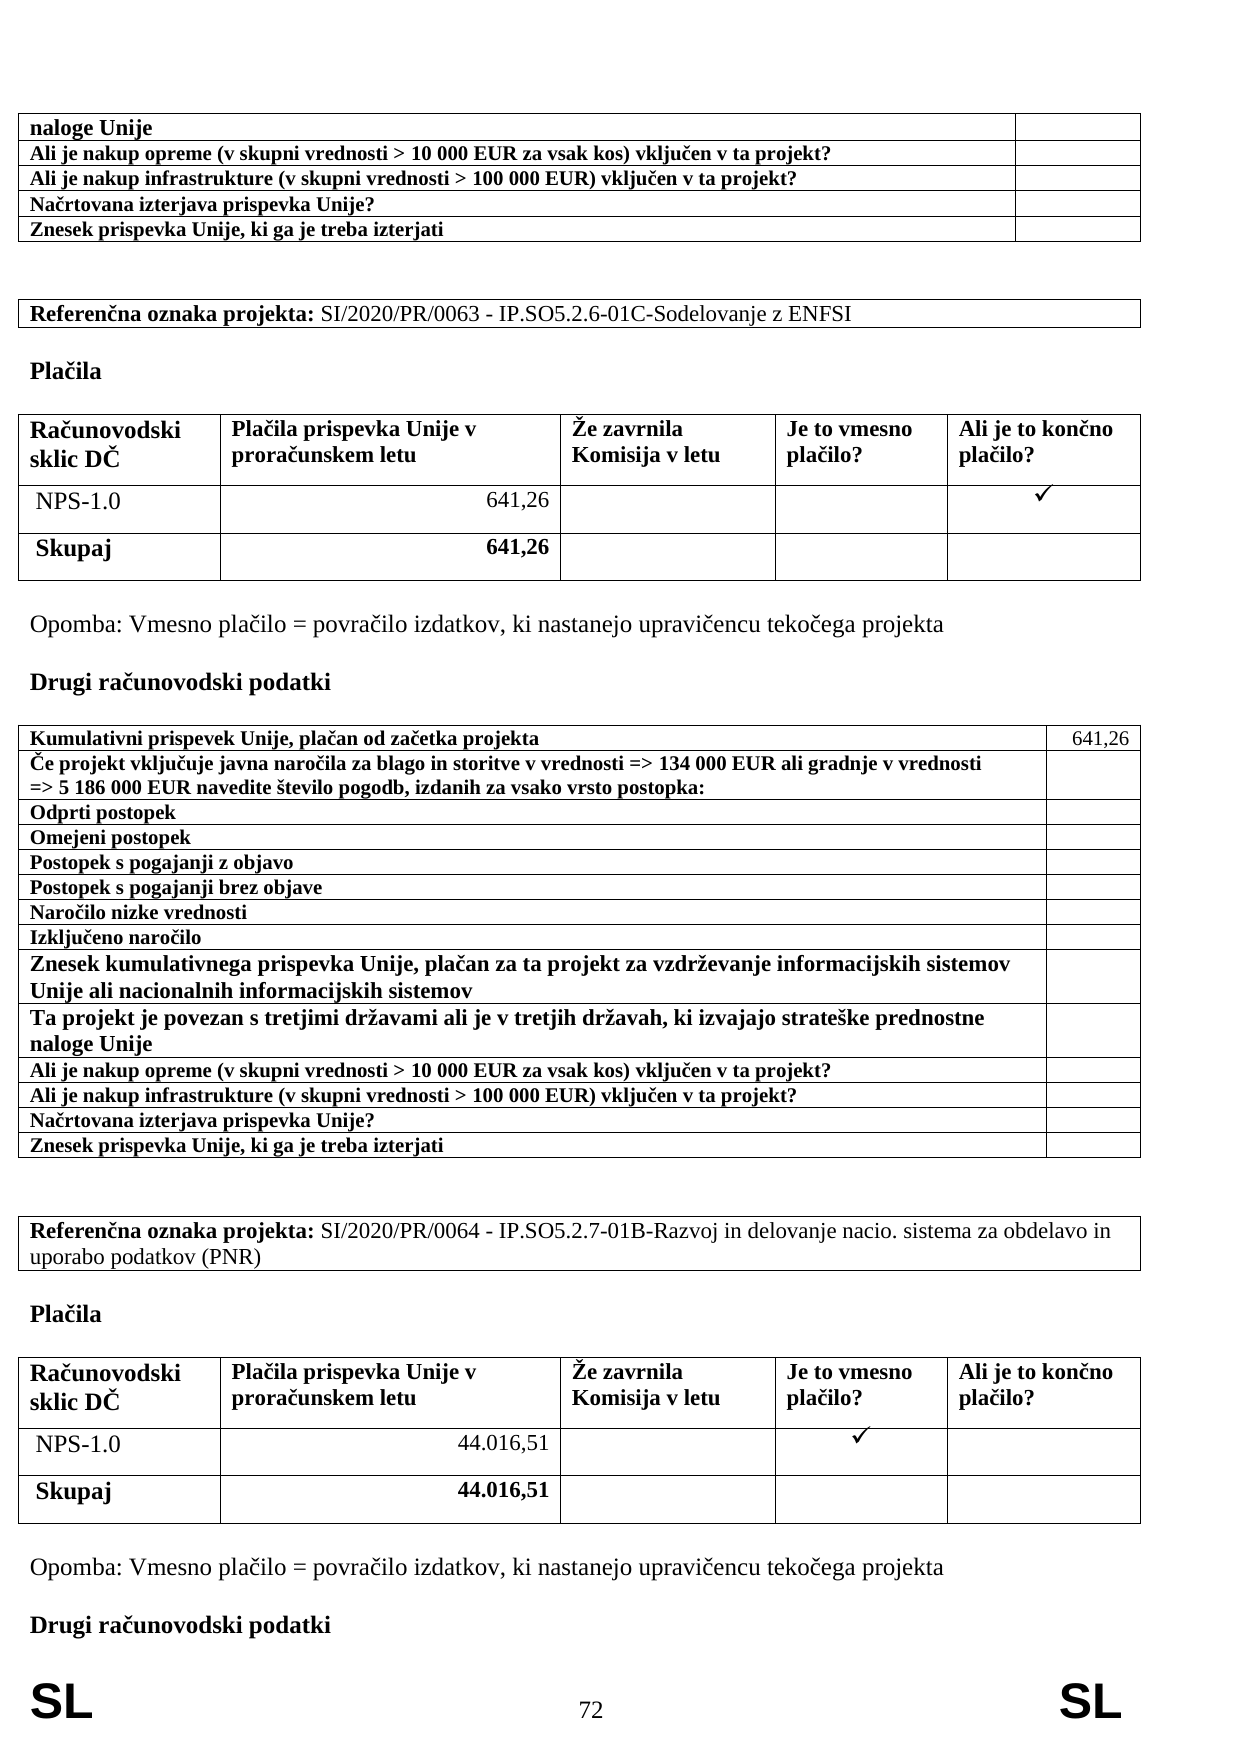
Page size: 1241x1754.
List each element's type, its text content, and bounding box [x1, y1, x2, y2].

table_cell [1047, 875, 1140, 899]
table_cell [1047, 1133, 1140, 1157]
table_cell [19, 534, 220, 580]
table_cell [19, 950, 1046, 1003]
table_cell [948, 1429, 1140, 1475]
text Drugi računovodski podatki [29, 1610, 1152, 1639]
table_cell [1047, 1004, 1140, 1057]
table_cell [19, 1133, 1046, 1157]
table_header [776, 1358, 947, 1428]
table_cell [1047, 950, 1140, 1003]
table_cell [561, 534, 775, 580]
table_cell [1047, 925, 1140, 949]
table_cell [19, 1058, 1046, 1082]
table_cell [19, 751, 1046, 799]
text Plačila [29, 356, 1152, 385]
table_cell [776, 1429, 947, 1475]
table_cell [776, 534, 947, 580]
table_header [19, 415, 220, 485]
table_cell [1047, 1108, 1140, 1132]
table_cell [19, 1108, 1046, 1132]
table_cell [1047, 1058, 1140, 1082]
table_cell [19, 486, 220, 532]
text Drugi računovodski podatki [29, 667, 1152, 696]
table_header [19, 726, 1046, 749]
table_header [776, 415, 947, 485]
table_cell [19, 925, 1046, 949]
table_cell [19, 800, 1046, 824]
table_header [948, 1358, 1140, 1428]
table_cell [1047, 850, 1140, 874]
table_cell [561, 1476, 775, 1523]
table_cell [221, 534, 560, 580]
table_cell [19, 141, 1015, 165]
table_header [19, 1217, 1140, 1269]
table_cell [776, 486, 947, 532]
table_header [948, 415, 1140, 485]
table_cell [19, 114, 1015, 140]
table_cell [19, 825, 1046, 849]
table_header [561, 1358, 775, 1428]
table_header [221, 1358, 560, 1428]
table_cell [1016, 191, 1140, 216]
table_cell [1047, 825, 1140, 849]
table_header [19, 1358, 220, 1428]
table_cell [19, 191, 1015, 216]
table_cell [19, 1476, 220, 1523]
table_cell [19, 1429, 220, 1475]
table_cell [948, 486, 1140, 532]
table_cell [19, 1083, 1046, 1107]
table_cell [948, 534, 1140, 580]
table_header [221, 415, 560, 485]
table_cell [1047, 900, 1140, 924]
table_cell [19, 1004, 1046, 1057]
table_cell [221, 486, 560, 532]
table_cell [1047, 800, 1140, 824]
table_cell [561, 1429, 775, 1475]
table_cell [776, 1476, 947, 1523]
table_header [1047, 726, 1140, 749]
text Plačila [29, 1299, 1152, 1328]
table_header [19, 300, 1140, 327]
text Opomba: Vmesno plačilo = povračilo izdatkov, ki nastanejo upravičencu tekočega projekta [29, 1552, 1152, 1581]
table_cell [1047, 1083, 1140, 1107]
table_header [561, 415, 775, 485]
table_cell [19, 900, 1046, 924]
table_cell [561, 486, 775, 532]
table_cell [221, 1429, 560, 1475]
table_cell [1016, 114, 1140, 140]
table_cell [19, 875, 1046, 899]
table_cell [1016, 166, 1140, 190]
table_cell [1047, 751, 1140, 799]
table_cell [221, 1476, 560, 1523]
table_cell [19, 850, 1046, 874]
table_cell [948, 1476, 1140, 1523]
text Opomba: Vmesno plačilo = povračilo izdatkov, ki nastanejo upravičencu tekočega projekta [29, 609, 1152, 638]
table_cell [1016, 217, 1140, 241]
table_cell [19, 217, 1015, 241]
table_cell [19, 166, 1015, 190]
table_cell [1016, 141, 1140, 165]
